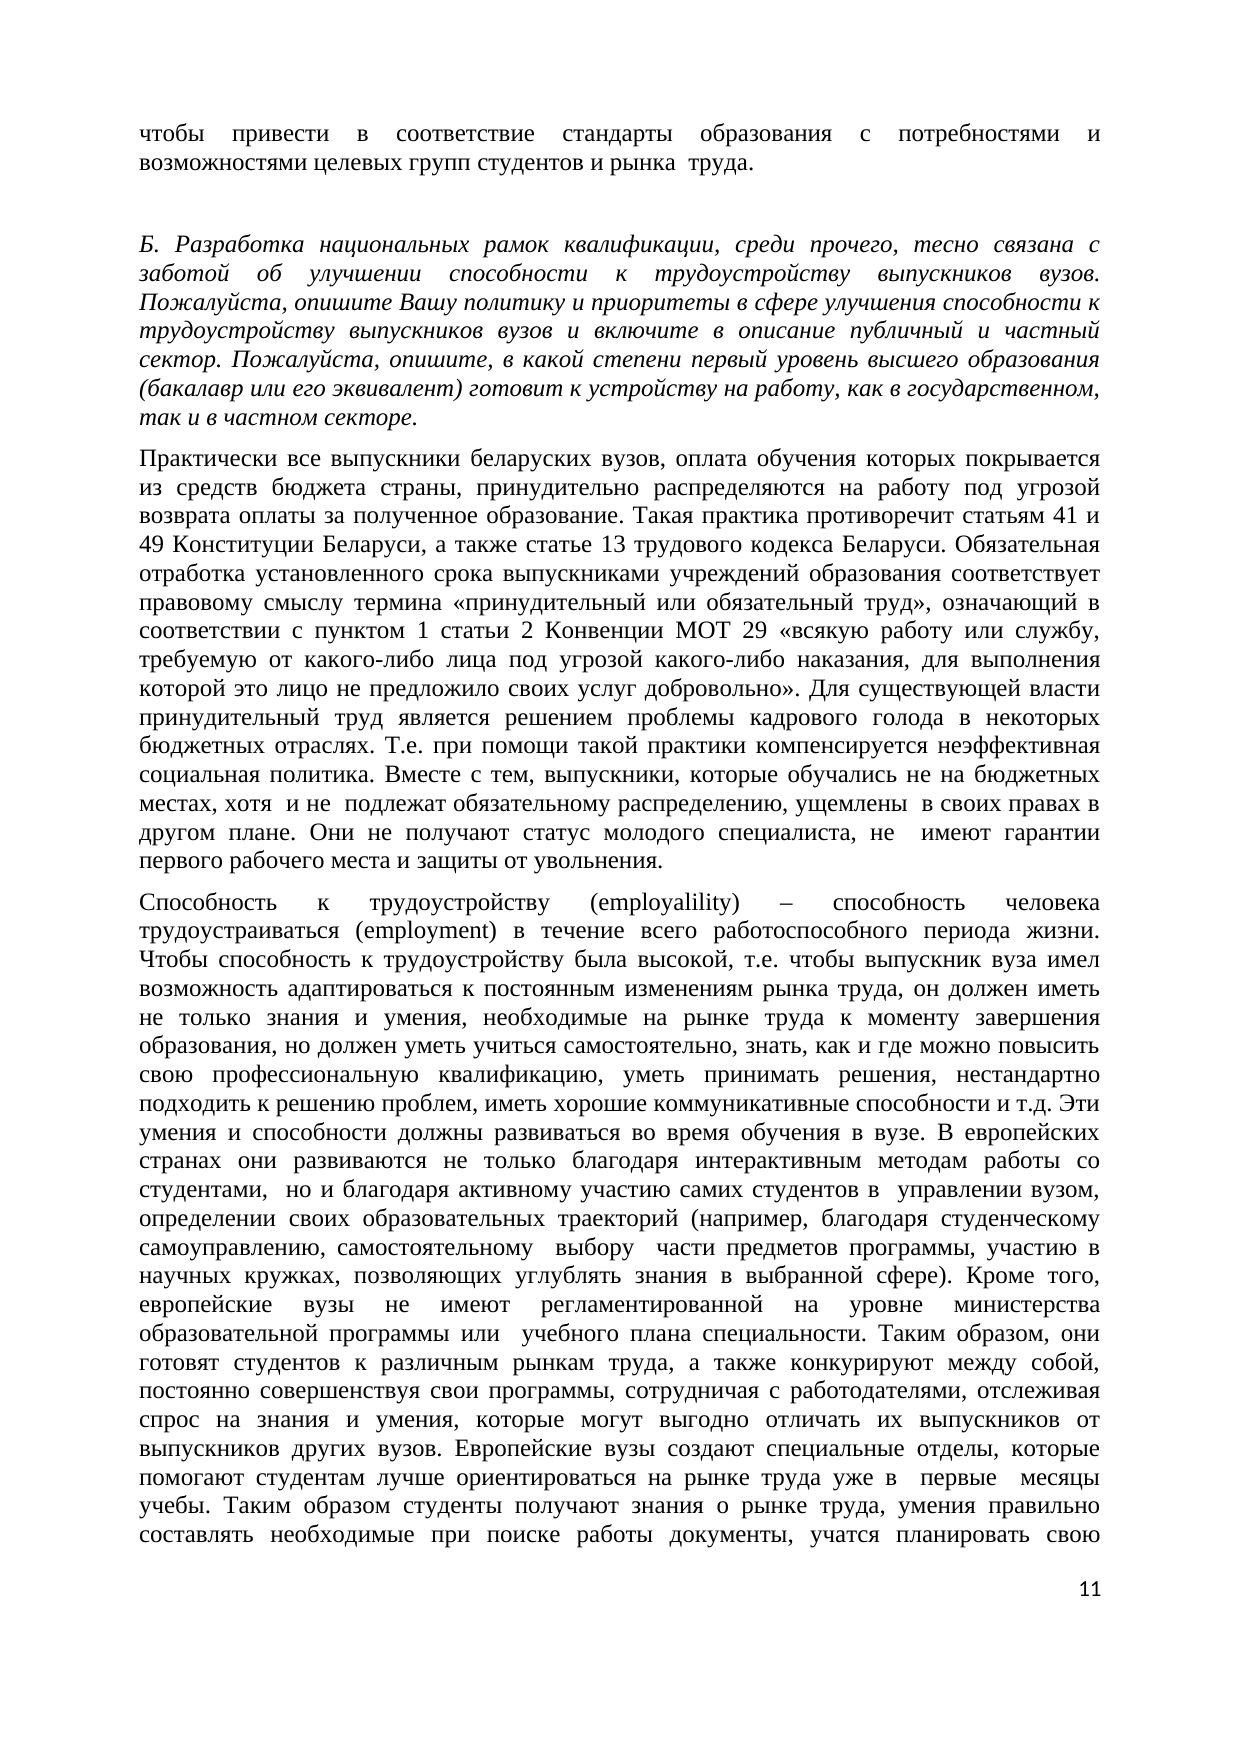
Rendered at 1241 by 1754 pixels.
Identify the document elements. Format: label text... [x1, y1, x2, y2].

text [139, 887, 1101, 1548]
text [139, 118, 1101, 176]
text Практически все выпускники беларуских вузов, оплата обучения которых покрывается из средств бюджета страны, принудительно распределяются на работу под угрозой возврата оплаты за полученное образование. Такая практика противоречит статьям 41 и 49 Конституции Беларуси, а также статье 13 трудового кодекса Беларуси. Обязательная отработка установленного срока выпускниками учреждений образования соответствует правовому смыслу термина «принудительный или обязательный труд», означающий в соответствии с пунктом 1 статьи 2 Конвенции МОТ 29 «всякую работу или службу, требуемую от какого-либо лица под угрозой какого-либо наказания, для выполнения которой это лицо не предложило своих услуг добровольно». Для существующей власти принудительный труд является решением проблемы кадрового голода в некоторых бюджетных отраслях. Т.е. при помощи такой практики компенсируется неэффективная социальная политика. Вместе с тем, выпускники, которые обучались не на бюджетных местах, хотя и не подлежат обязательному распределению, ущемлены в своих правах в другом плане. Они не получают статус молодого специалиста, не имеют гарантии первого рабочего места и защиты от увольнения. [139, 443, 1101, 874]
list Б. Разработка национальных рамок квалификации, среди прочего, тесно связана с заботой об улучшении способности к трудоустройству выпускников вузов. Пожалуйста, опишите Вашу политику и приоритеты в сфере улучшения способности к трудоустройству выпускников вузов и включите в описание публичный и частный сектор. Пожалуйста, опишите, в какой степени первый уровень высшего образования (бакалавр или его эквивалент) готовит к устройству на работу, как в государственном, так и в частном секторе. [139, 229, 1101, 431]
